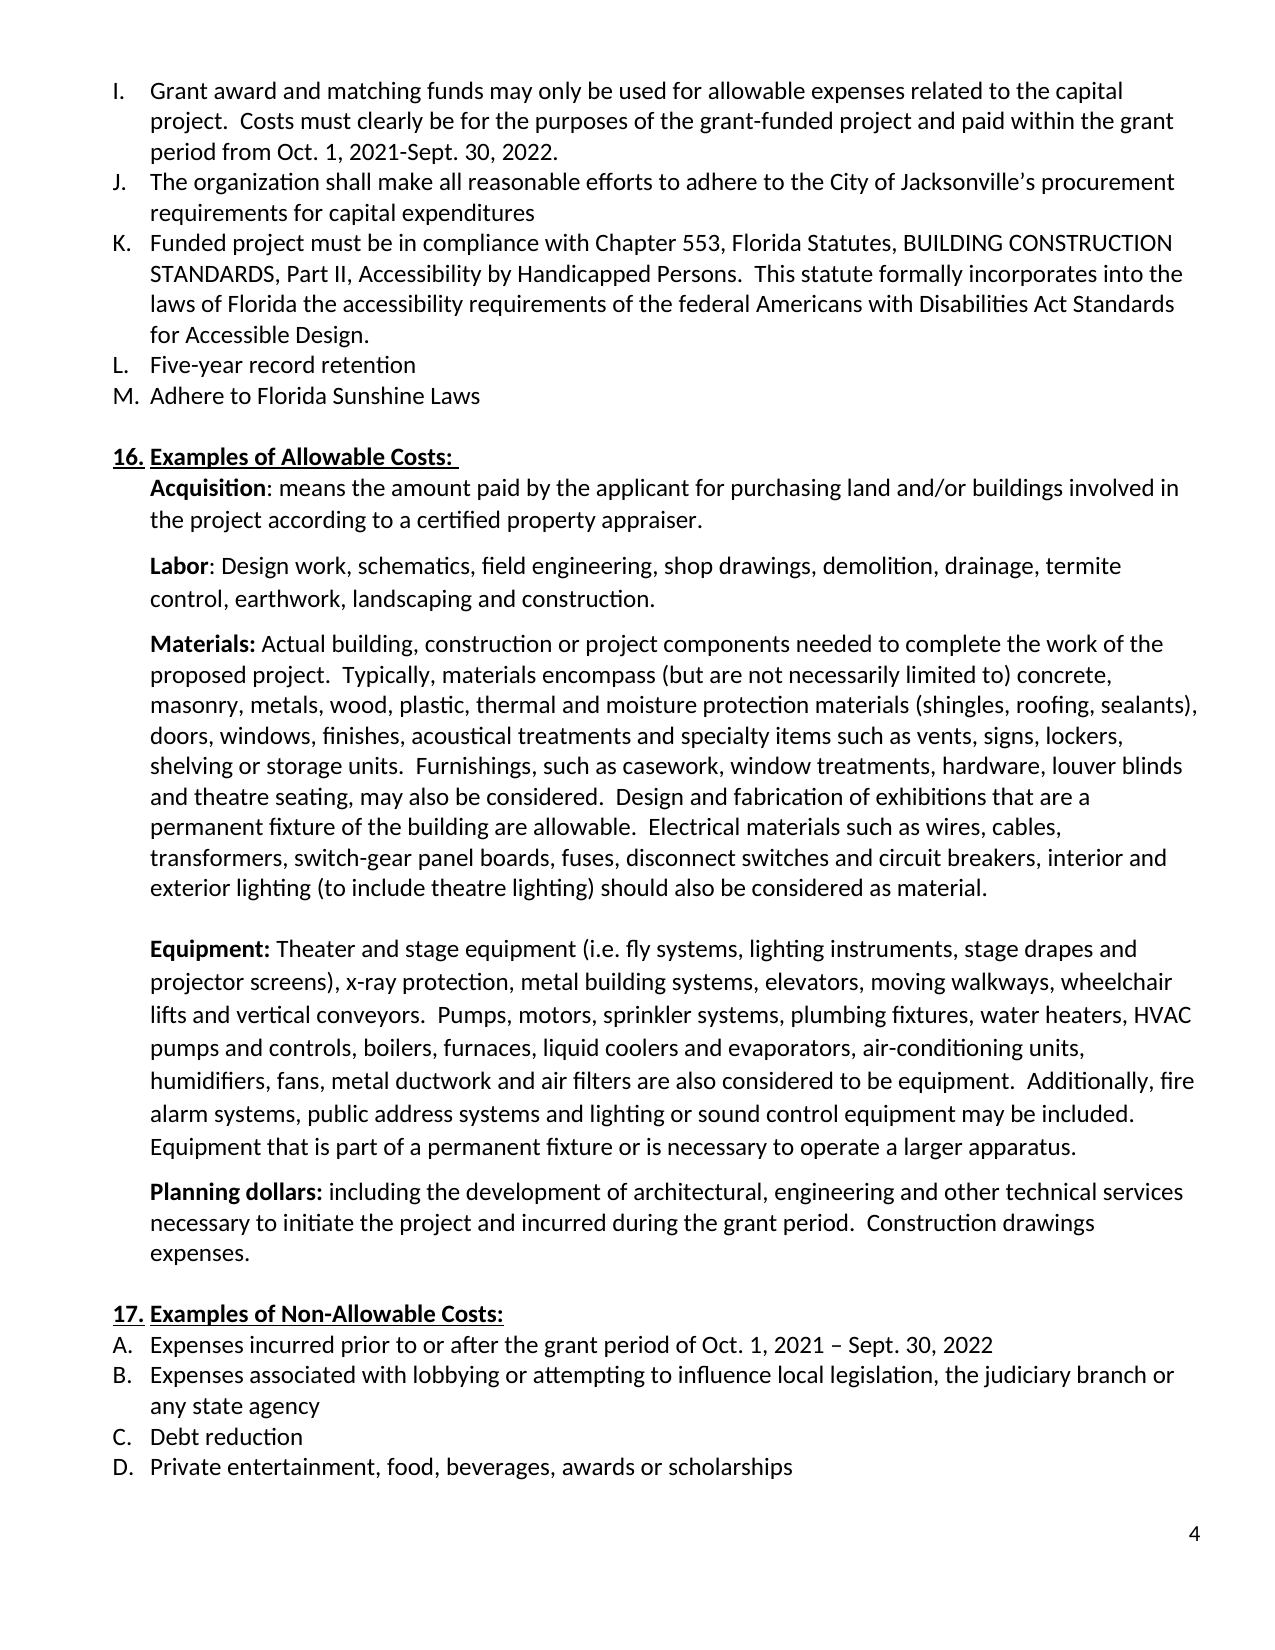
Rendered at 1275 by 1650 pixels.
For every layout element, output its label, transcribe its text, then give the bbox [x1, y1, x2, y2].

list Expenses associated with lobbying or attempting to influence local legislation, the judiciary branch or any state agency [112, 1360, 1200, 1421]
list Grant award and matching funds may only be used for allowable expenses related to the capital project. Costs must clearly be for the purposes of the grant-funded project and paid within the grant period from Oct. 1, 2021-Sept. 30, 2022. [112, 75, 1200, 167]
list Funded project must be in compliance with Chapter 553, Florida Statutes, BUILDING CONSTRUCTION STANDARDS, Part II, Accessibility by Handicapped Persons. This statute formally incorporates into the laws of Florida the accessibility requirements of the federal Americans with Disabilities Act Standards for Accessible Design. [112, 228, 1200, 350]
text Materials: Actual building, construction or project components needed to complete the work of the proposed project. Typically, materials encompass (but are not necessarily limited to) concrete, masonry, metals, wood, plastic, thermal and moisture protection materials (shingles, roofing, sealants), doors, windows, finishes, acoustical treatments and specialty items such as vents, signs, lockers, shelving or storage units. Furnishings, such as casework, window treatments, hardware, louver blinds and theatre seating, may also be considered. Design and fabrication of exhibitions that are a permanent fixture of the building are allowable. Electrical materials such as wires, cables, transformers, switch-gear panel boards, fuses, disconnect switches and circuit breakers, interior and exterior lighting (to include theatre lighting) should also be considered as material. [150, 628, 1200, 903]
text Planning dollars: including the development of architectural, engineering and other technical services necessary to initiate the project and incurred during the grant period. Construction drawings expenses. [150, 1177, 1200, 1268]
list The organization shall make all reasonable efforts to adhere to the City of Jacksonville’s procurement requirements for capital expenditures [112, 167, 1200, 228]
text Labor: Design work, schematics, field engineering, shop drawings, demolition, drainage, termite control, earthwork, landscaping and construction. [150, 550, 1200, 613]
list Five-year record retention [112, 350, 1200, 380]
list Adhere to Florida Sunshine Laws [112, 380, 1200, 411]
list Examples of Non-Allowable Costs: [112, 1299, 1200, 1329]
list Debt reduction [112, 1421, 1200, 1451]
list Private entertainment, food, beverages, awards or scholarships [112, 1451, 1200, 1482]
text Equipment: Theater and stage equipment (i.e. fly systems, lighting instruments, stage drapes and projector screens), x-ray protection, metal building systems, elevators, moving walkways, wheelchair lifts and vertical conveyors. Pumps, motors, sprinkler systems, plumbing fixtures, water heaters, HVAC pumps and controls, boilers, furnaces, liquid coolers and evaporators, air-conditioning units, humidifiers, fans, metal ductwork and air filters are also considered to be equipment. Additionally, fire alarm systems, public address systems and lighting or sound control equipment may be included. Equipment that is part of a permanent fixture or is necessary to operate a larger apparatus. [150, 934, 1200, 1162]
text Acquisition: means the amount paid by the applicant for purchasing land and/or buildings involved in the project according to a certified property appraiser. [150, 472, 1200, 535]
list Expenses incurred prior to or after the grant period of Oct. 1, 2021 – Sept. 30, 2022 [112, 1329, 1200, 1360]
list Examples of Allowable Costs: [112, 441, 1200, 472]
